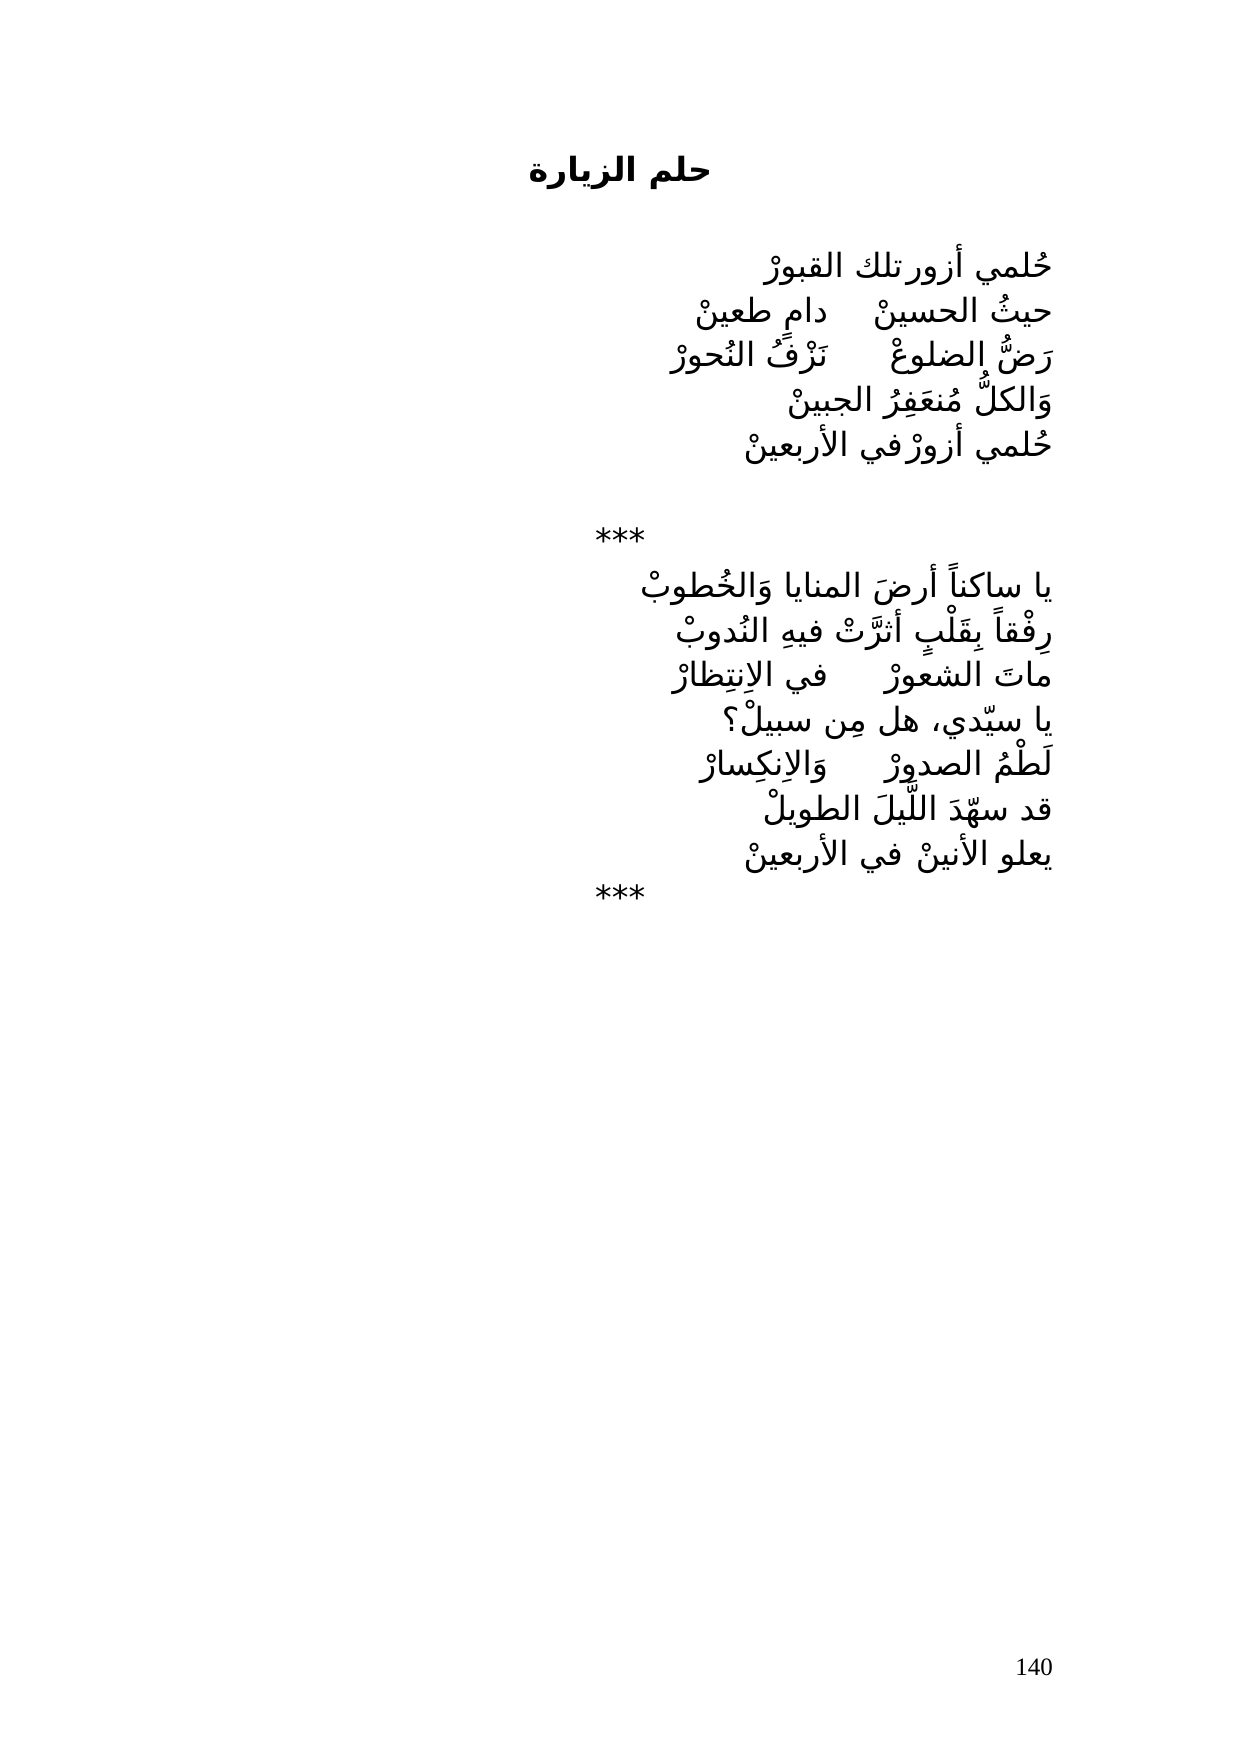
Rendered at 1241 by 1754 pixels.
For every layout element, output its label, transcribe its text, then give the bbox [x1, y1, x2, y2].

text حُلمي أزورْ في الأربعينْ [187, 425, 1053, 464]
text حلم الزيارة [187, 150, 1053, 189]
text رِفْقاً بِقَلْبٍ أثرَّتْ فيهِ النُدوبْ [187, 611, 1053, 650]
text يا ساكناً أرضَ المنايا وَالخُطوبْ [187, 566, 1053, 605]
text *** [187, 522, 1053, 561]
text قد سهّدَ اللَّيلَ الطويلْ [187, 789, 1053, 828]
text وَالكلُّ مُنعَفِرُ الجبينْ [187, 381, 1053, 419]
text حيثُ الحسينْ دامٍ طعينْ [187, 291, 1053, 330]
text *** [187, 878, 1053, 917]
text يا سيّدي، هل مِن سبيلْ؟ [187, 700, 1053, 739]
text رَضُّ الضلوعْ نَزْفُ النُحورْ [187, 336, 1053, 375]
text ماتَ الشعورْ في الاِنتِظارْ [187, 656, 1053, 694]
text حُلمي أزور تلك القبورْ [187, 247, 1053, 286]
text يعلو الأنينْ في الأربعينْ [187, 834, 1053, 873]
text لَطْمُ الصدورْ وَالاِنكِسارْ [187, 745, 1053, 784]
